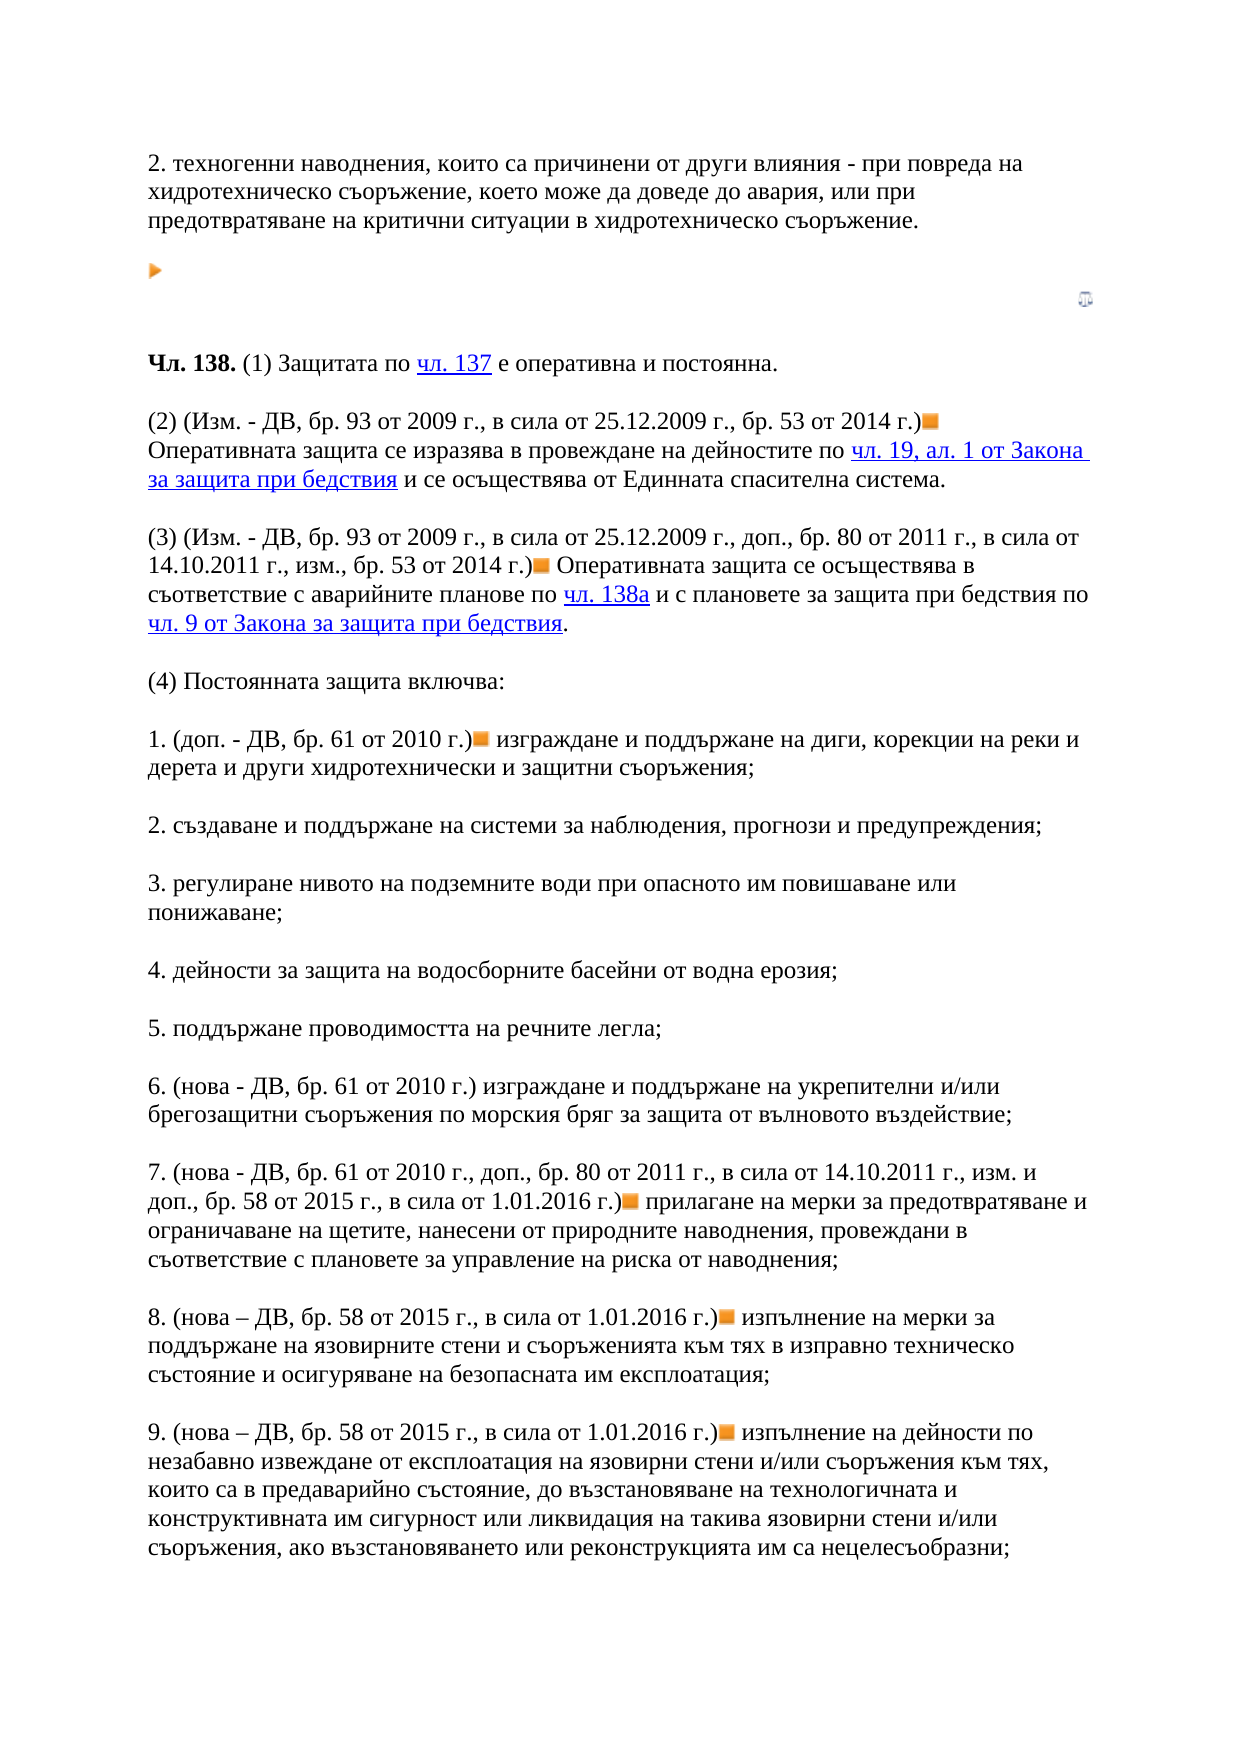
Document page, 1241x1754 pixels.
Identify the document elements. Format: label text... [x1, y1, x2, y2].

text 2. създаване и поддържане на системи за наблюдения, прогнози и предупреждения; [148, 810, 1093, 839]
picture [718, 1424, 736, 1441]
text 4. дейности за защита на водосборните басейни от водна ерозия; [148, 955, 1093, 984]
text 1. (доп. - ДВ, бр. 61 от 2010 г.) изграждане и поддържане на диги, корекции на реки и дерета и други хидротехнически и защитни съоръжения; [148, 724, 1093, 781]
picture [718, 1309, 736, 1325]
picture [622, 1193, 640, 1210]
text 3. регулиране нивото на подземните води при опасното им повишаване или понижаване; [148, 868, 1093, 926]
picture [921, 413, 939, 430]
text 9. (нова – ДВ, бр. 58 от 2015 г., в сила от 1.01.2016 г.) изпълнение на дейности по незабавно извеждане от експлоатация на язовирни стени и/или съоръжения към тях, които са в предаварийно състояние, до възстановяване на технологичната и конструктивната им сигурност или ликвидация на такива язовирни стени и/или съоръжения, ако възстановяването или реконструкцията им са нецелесъобразни; [148, 1417, 1093, 1561]
picture [1078, 291, 1093, 307]
text (2) (Изм. - ДВ, бр. 93 от 2009 г., в сила от 25.12.2009 г., бр. 53 от 2014 г.) Оперативната защита се изразява в провеждане на дейностите по чл. 19, ал. 1 от Закона за защита при бедствия и се осъществява от Единната спасителна система. [148, 406, 1093, 492]
text 6. (нова - ДВ, бр. 61 от 2010 г.) изграждане и поддържане на укрепителни и/или брегозащитни съоръжения по морския бряг за защита от вълновото въздействие; [148, 1071, 1093, 1128]
text 2. техногенни наводнения, които са причинени от други влияния - при повреда на хидротехническо съоръжение, което може да доведе до авария, или при предотвратяване на критични ситуации в хидротехническо съоръжение. [148, 148, 1093, 234]
text (3) (Изм. - ДВ, бр. 93 от 2009 г., в сила от 25.12.2009 г., доп., бр. 80 от 2011 г., в сила от 14.10.2011 г., изм., бр. 53 от 2014 г.) Оперативната защита се осъществява в съответствие с аварийните планове по чл. 138а и с плановете за защита при бедствия по чл. 9 от Закона за защита при бедствия. [148, 522, 1093, 637]
text 5. поддържане проводимостта на речните легла; [148, 1013, 1093, 1042]
picture [147, 263, 164, 279]
picture [532, 558, 550, 574]
text (4) Постоянната защита включва: [148, 666, 1093, 694]
text 7. (нова - ДВ, бр. 61 от 2010 г., доп., бр. 80 от 2011 г., в сила от 14.10.2011 г., изм. и доп., бр. 58 от 2015 г., в сила от 1.01.2016 г.) прилагане на мерки за предотвратяване и ограничаване на щетите, нанесени от природните наводнения, провеждани в съответствие с плановете за управление на риска от наводнения; [148, 1157, 1093, 1272]
text 8. (нова – ДВ, бр. 58 от 2015 г., в сила от 1.01.2016 г.) изпълнение на мерки за поддържане на язовирните стени и съоръженията към тях в изправно техническо състояние и осигуряване на безопасната им експлоатация; [148, 1302, 1093, 1388]
text Чл. 138. (1) Защитата по чл. 137 е оперативна и постоянна. [148, 348, 1093, 377]
picture [472, 731, 490, 747]
